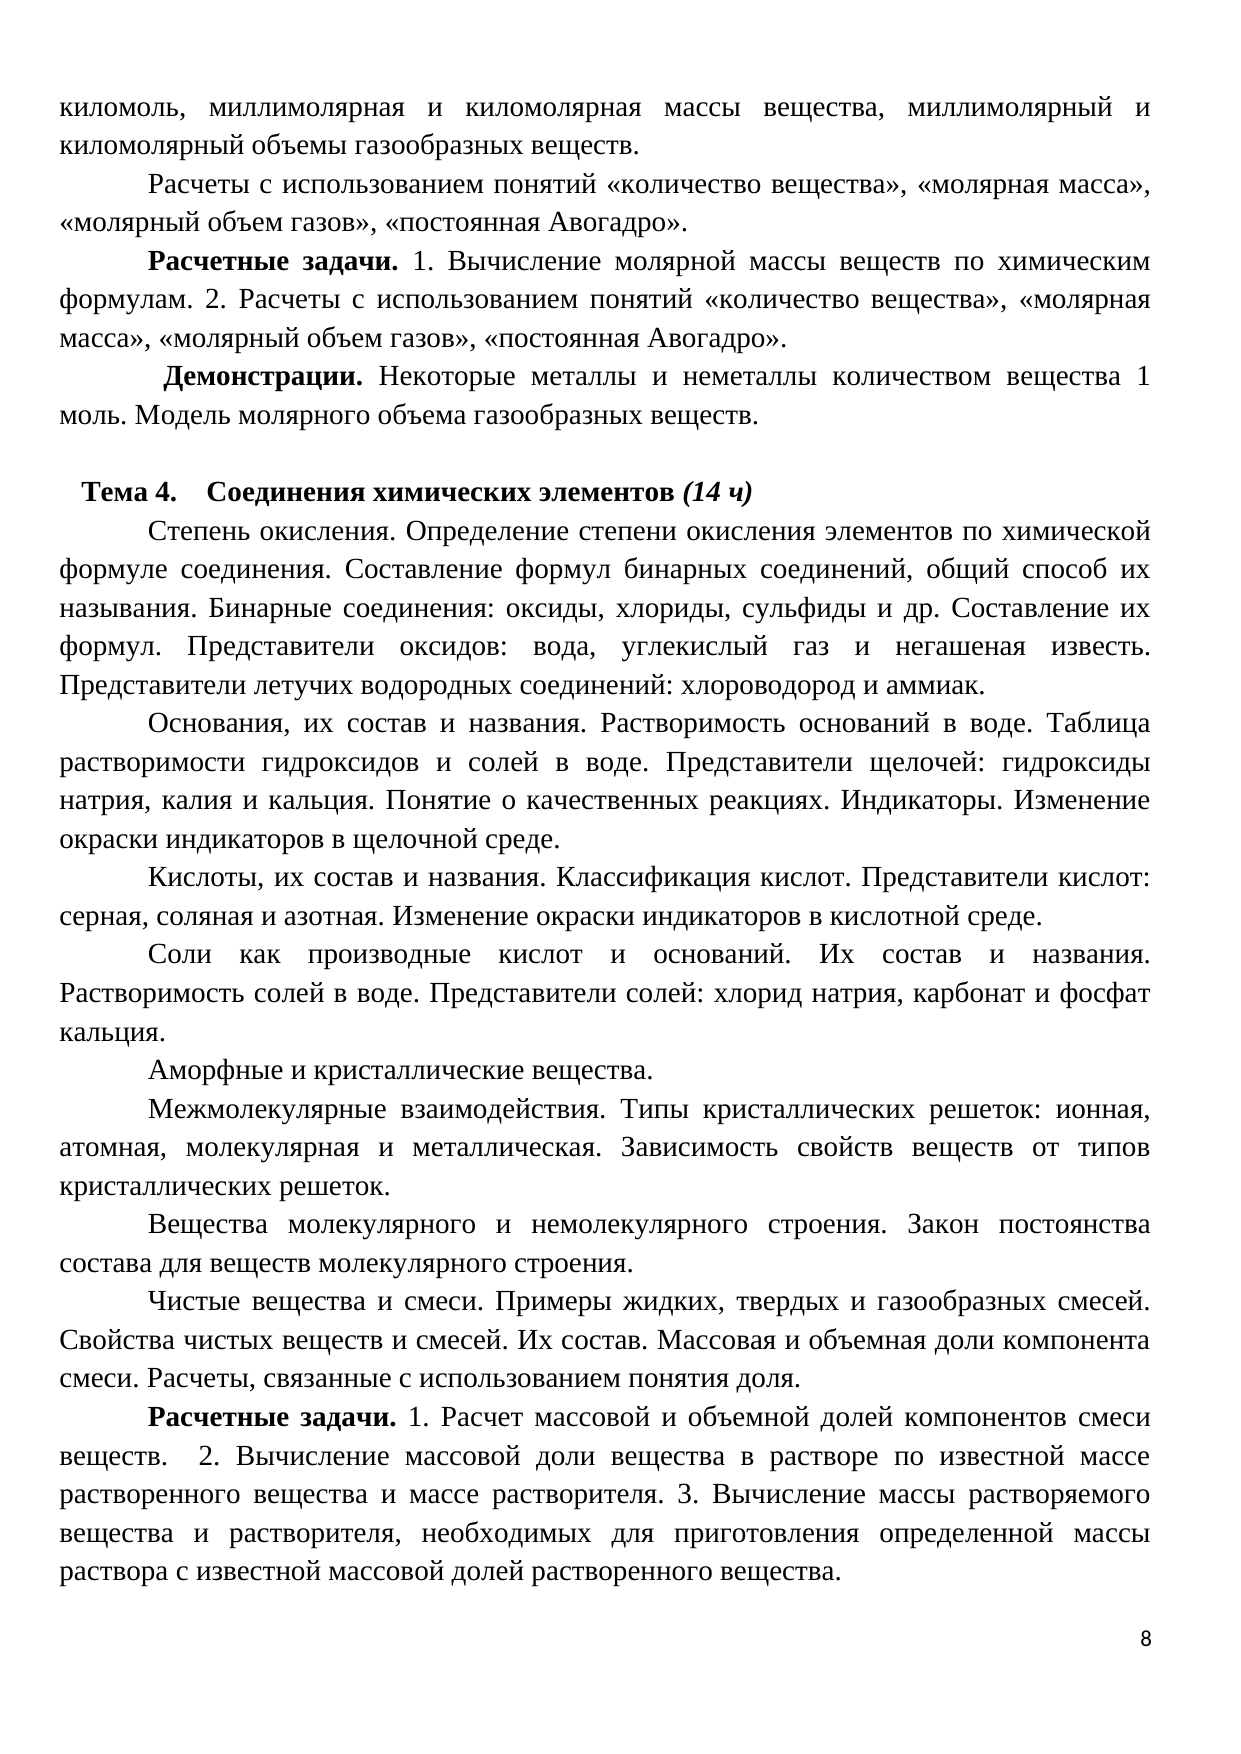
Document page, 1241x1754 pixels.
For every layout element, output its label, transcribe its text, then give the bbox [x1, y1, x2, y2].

text Чистые вещества и смеси. Примеры жидких, твердых и газообразных смесей. Свойства чистых веществ и смесей. Их состав. Массовая и объемная доли компонента смеси. Расчеты, связанные с использованием понятия доля. [59, 1283, 1152, 1394]
text Кислоты, их состав и названия. Классификация кислот. Представители кислот: серная, соляная и азотная. Изменение окраски индикаторов в кислотной среде. [59, 859, 1152, 932]
text Расчеты с использованием понятий «количество вещества», «молярная масса», «молярный объем газов», «постоянная Авогадро». [59, 166, 1152, 238]
text Степень окисления. Определение степени окисления элементов по химической формуле соединения. Составление формул бинарных соединений, общий способ их называния. Бинарные соединения: оксиды, хлориды, сульфиды и др. Составление их формул. Представители оксидов: вода, углекислый газ и негашеная известь. Представители летучих водородных соединений: хлороводород и аммиак. [59, 513, 1152, 700]
text Расчетные задачи. 1. Вычисление молярной массы веществ по химическим формулам. 2. Расчеты с использованием понятий «количество вещества», «молярная масса», «молярный объем газов», «постоянная Авогадро». [59, 243, 1152, 353]
text Вещества молекулярного и немолекулярного строения. Закон постоянства состава для веществ молекулярного строения. [59, 1206, 1152, 1278]
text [59, 89, 1152, 161]
text Соли как производные кислот и оснований. Их состав и названия. Растворимость солей в воде. Представители солей: хлорид натрия, карбонат и фосфат кальция. [59, 937, 1152, 1047]
text Расчетные задачи. 1. Расчет массовой и объемной долей компонентов смеси веществ. 2. Вычисление массовой доли вещества в растворе по известной массе растворенного вещества и массе растворителя. 3. Вычисление массы растворяемого вещества и растворителя, необходимых для приготовления определенной массы раствора с известной массовой долей растворенного вещества. [59, 1399, 1152, 1587]
text Тема 4. Соединения химических элементов (14 ч) [59, 436, 1152, 508]
text Основания, их состав и названия. Растворимость оснований в воде. Таблица растворимости гидроксидов и солей в воде. Представители щелочей: гидроксиды натрия, калия и кальция. Понятие о качественных реакциях. Индикаторы. Изменение окраски индикаторов в щелочной среде. [59, 705, 1152, 854]
text Аморфные и кристаллические вещества. [59, 1052, 1152, 1086]
text Межмолекулярные взаимодействия. Типы кристаллических решеток: ионная, атомная, молекулярная и металлическая. Зависимость свойств веществ от типов кристаллических решеток. [59, 1091, 1152, 1201]
text Демонстрации. Некоторые металлы и неметаллы количеством вещества 1 моль. Модель молярного объема газообразных веществ. [59, 358, 1152, 431]
